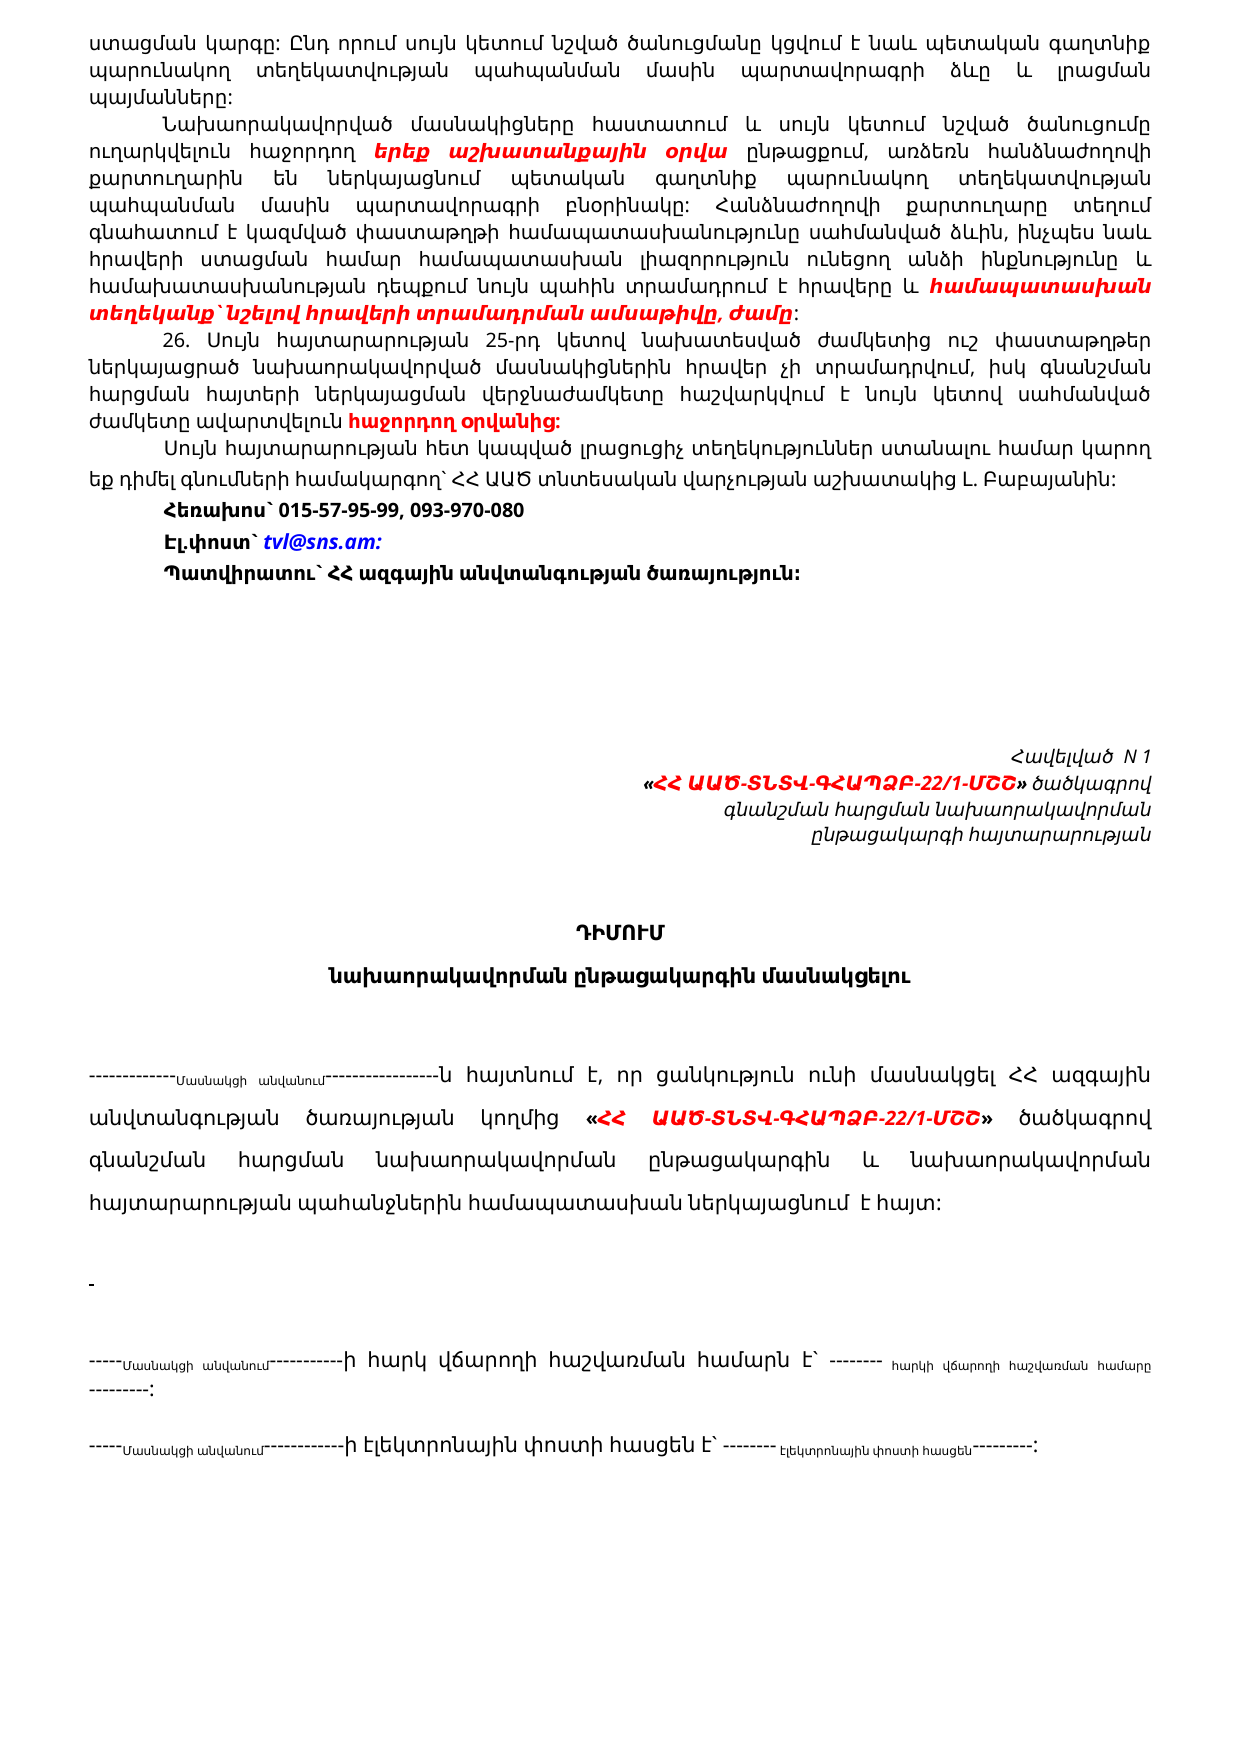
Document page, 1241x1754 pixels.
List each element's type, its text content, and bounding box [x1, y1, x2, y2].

text Հեռախոս` 015-57-95-99, 093-970-080 [89, 496, 1152, 523]
text գնանշման հարցման նախաորակավորման [89, 796, 1152, 822]
text ԴԻՄՈՒՄ [89, 918, 1152, 947]
text «ՀՀ ԱԱԾ-ՏՆՏՎ-ԳՀԱՊՁԲ-22/1-ՄՇՇ» ծածկագրով [89, 769, 1152, 796]
text Հավելված N 1 [89, 744, 1152, 769]
text -------------Մասնակցի անվանում-----------------ն հայտնում է, որ ցանկություն ունի մասնակցել ՀՀ ազգային անվտանգության ծառայության կողմից «ՀՀ ԱԱԾ-ՏՆՏՎ-ԳՀԱՊՁԲ-22/1-ՄՇՇ» ծածկագրով գնանշման հարցման նախաորակավորման ընթացակարգին և նախաորակավորման հայտարարության պահանջներին համապատասխան ներկայացնում է հայտ: [89, 1060, 1152, 1217]
text -----Մասնակցի անվանում-----------ի հարկ վճարողի հաշվառման համարն է` -------- հարկի վճարողի հաշվառման համարը ---------: [89, 1345, 1152, 1402]
text 26. Սույն հայտարարության 25-րդ կետով նախատեսված ժամկետից ուշ փաստաթղթեր ներկայացրած նախաորակավորված մասնակիցներին հրավեր չի տրամադրվում, իսկ գնանշման հարցման հայտերի ներկայացման վերջնաժամկետը հաշվարկվում է նույն կետով սահմանված ժամկետը ավարտվելուն հաջորդող օրվանից: [89, 326, 1152, 434]
text ընթացակարգի հայտարարության [89, 822, 1152, 847]
text -----Մասնակցի անվանում------------ի էլեկտրոնային փոստի հասցեն է` -------- էլեկտրոնային փոստի հասցեն---------: [89, 1431, 1152, 1459]
subtitle նախաորակավորման ընթացակարգին մասնակցելու [89, 961, 1152, 989]
text Սույն հայտարարության հետ կապված լրացուցիչ տեղեկություններ ստանալու համար կարող եք դիմել գնումների համակարգող` ՀՀ ԱԱԾ տնտեսական վարչության աշխատակից Լ. Բաբայանին: [89, 434, 1152, 492]
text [89, 29, 1152, 111]
text Նախաորակավորված մասնակիցները հաստատում և սույն կետում նշված ծանուցումը ուղարկվելուն հաջորդող երեք աշխատանքային օրվա ընթացքում, առձեռն հանձնաժողովի քարտուղարին են ներկայացնում պետական գաղտնիք պարունակող տեղեկատվության պահպանման մասին պարտավորագրի բնօրինակը: Հանձնաժողովի քարտուղարը տեղում գնահատում է կազմված փաստաթղթի համապատասխանությունը սահմանված ձևին, ինչպես նաև հրավերի ստացման համար համապատասխան լիազորություն ունեցող անձի ինքնությունը և համախատասխանության դեպքում նույն պահին տրամադրում է հրավերը և համապատասխան տեղեկանք` նշելով հրավերի տրամադրման ամսաթիվը, ժամը: [89, 111, 1152, 326]
text Էլ.փոստ` tvl@sns.am: [89, 527, 1152, 556]
text Պատվիրատու` ՀՀ ազգային անվտանգության ծառայություն։ [89, 560, 1152, 587]
